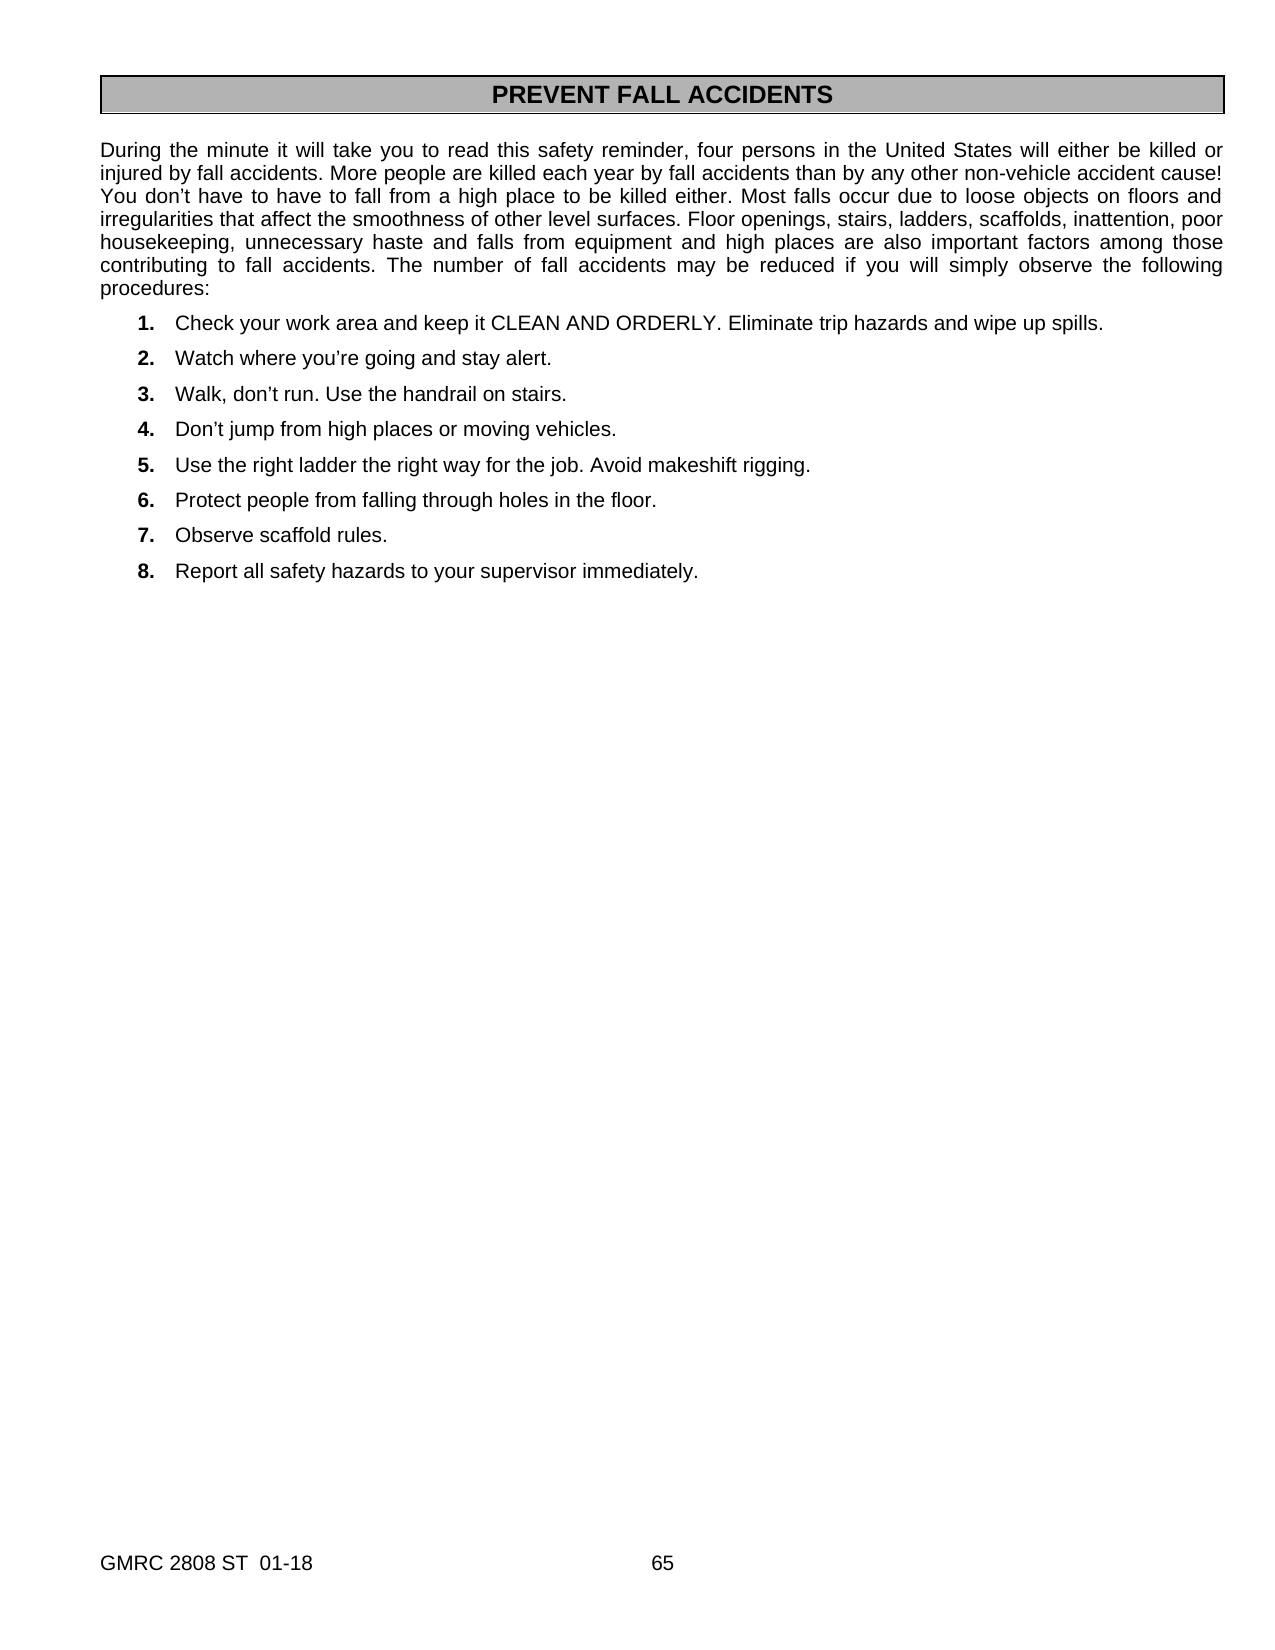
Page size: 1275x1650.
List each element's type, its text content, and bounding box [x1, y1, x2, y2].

table_header PREVENT FALL ACCIDENTS [102, 77, 1223, 112]
text During the minute it will take you to read this safety reminder, four persons in the will either be killed or injured by fall accidents. More people are killed each year by fall accidents than by any other non-vehicle accident cause! You don’t have to have to fall from a high place to be killed either. Most falls occur due to loose objects on floors and irregularities that affect the smoothness of other level surfaces. Floor openings, stairs, ladders, scaffolds, inattention, poor housekeeping, unnecessary haste and falls from equipment and high places are also important factors among those contributing to fall accidents. The number of fall accidents may be reduced if you will simply observe the following procedures: [100, 139, 1225, 299]
text 4. Don’t jump from high places or moving vehicles. [137, 418, 1225, 441]
text 6. Protect people from falling through holes in the floor. [137, 489, 1225, 512]
text 5. Use the right ladder the right way for the job. Avoid makeshift rigging. [137, 454, 1225, 477]
text 1. Check your work area and keep it CLEAN AND ORDERLY. Eliminate trip hazards and wipe up spills. [137, 312, 1225, 335]
text 7. Observe scaffold rules. [137, 524, 1225, 547]
text 2. Watch where you’re going and stay alert. [137, 347, 1225, 370]
list Report all safety hazards to your supervisor immediately. [137, 560, 1225, 583]
text 3. Walk, don’t run. Use the handrail on stairs. [137, 383, 1225, 406]
